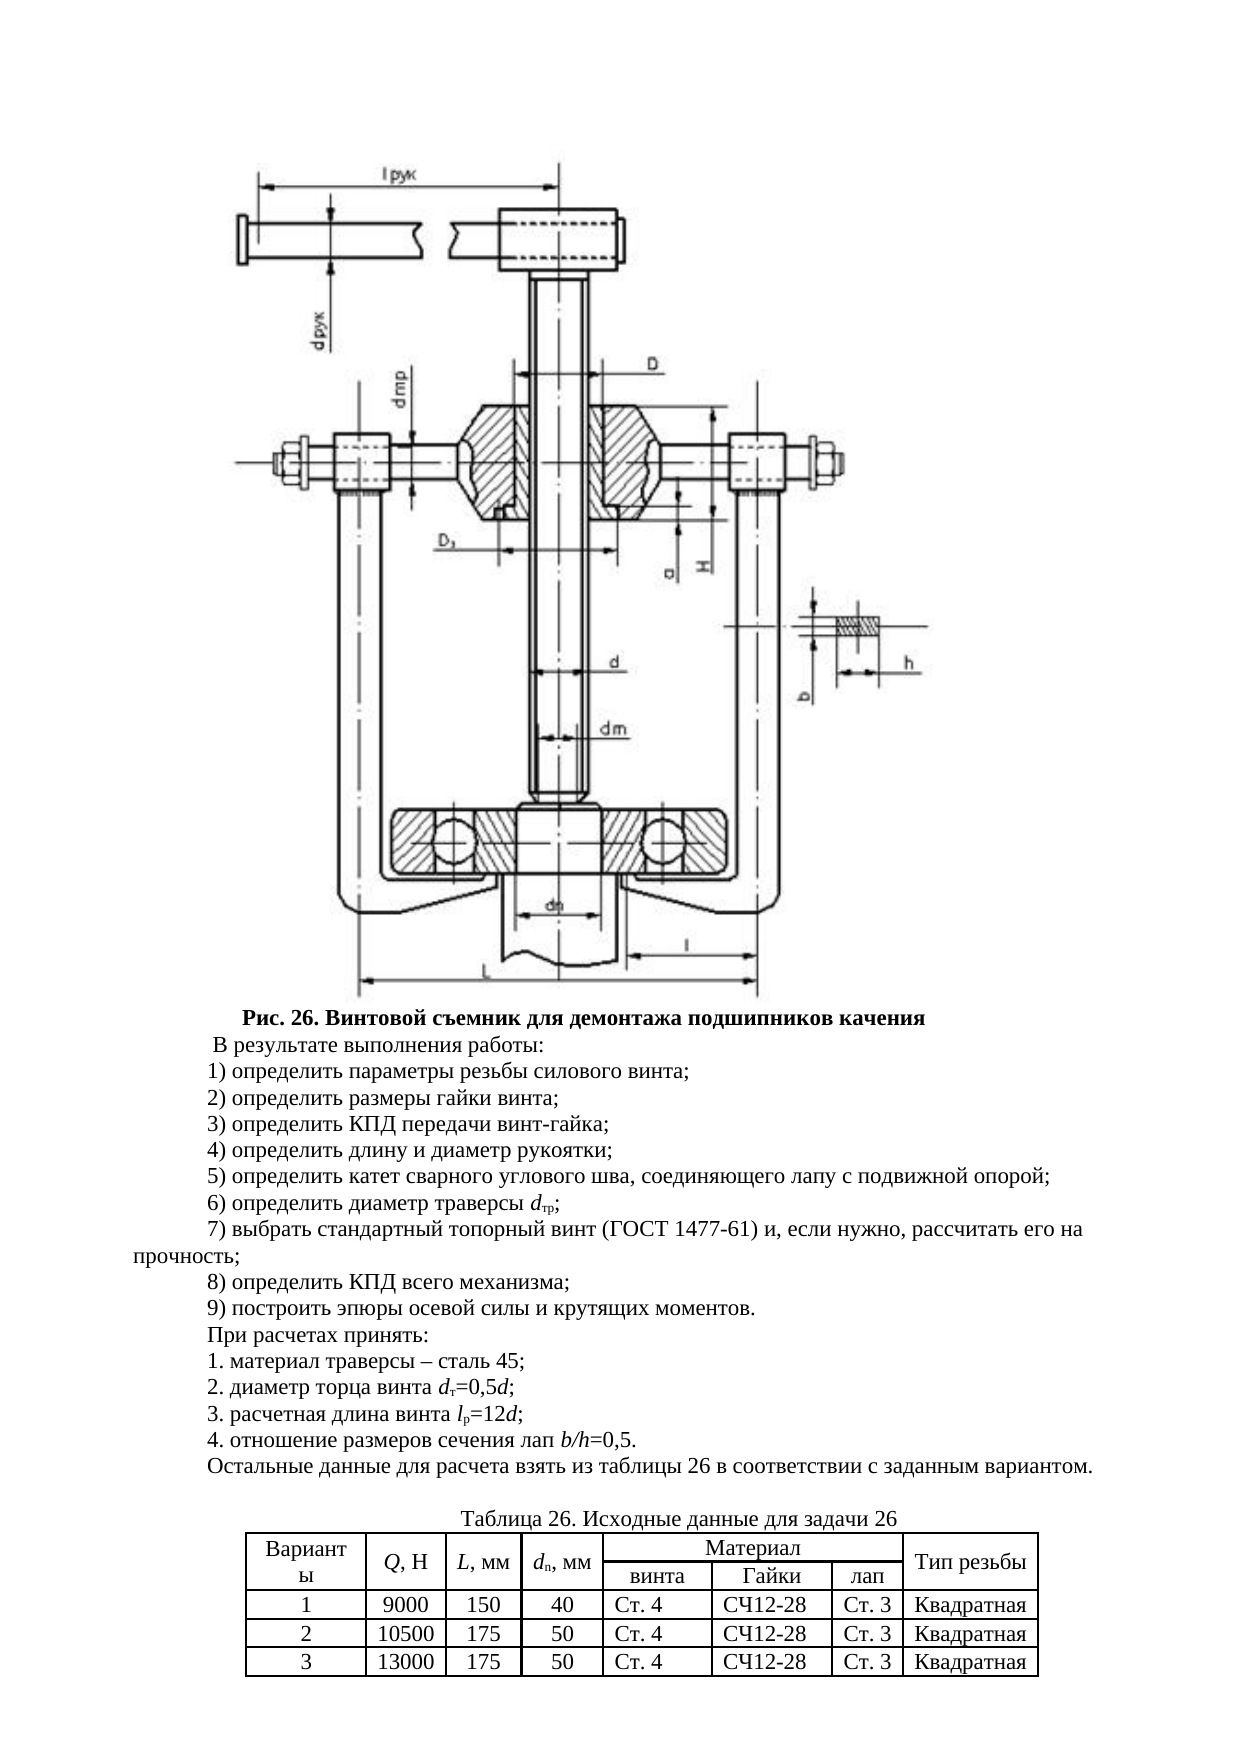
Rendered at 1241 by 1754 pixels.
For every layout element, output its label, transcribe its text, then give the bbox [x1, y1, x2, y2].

text Остальные данные для расчета взять из таблицы 26 в соответствии с заданным вариантом. [133, 1452, 1151, 1479]
table_cell СЧ12-28 [713, 1648, 831, 1674]
picture [227, 150, 940, 1005]
table_cell СЧ12-28 [713, 1620, 831, 1646]
table_cell Ст. 3 [833, 1620, 902, 1646]
table_cell Ст. 4 [604, 1620, 711, 1646]
table_cell Ст. 3 [833, 1591, 902, 1618]
table_cell 50 [523, 1648, 602, 1674]
table_cell 2 [247, 1620, 365, 1646]
table_cell 1 [247, 1591, 365, 1618]
text 3) определить КПД передачи винт-гайка; [133, 1110, 1151, 1136]
text При расчетах принять: [133, 1321, 1151, 1347]
table_cell Квадратная [904, 1620, 1037, 1646]
table_cell винта [604, 1563, 711, 1589]
table_cell Ст. 4 [604, 1648, 711, 1674]
table_cell 50 [523, 1620, 602, 1646]
text 1) определить параметры резьбы силового винта; [133, 1057, 1151, 1083]
table_cell СЧ12-28 [713, 1591, 831, 1618]
table_header Материал [604, 1534, 902, 1560]
table_cell Гайки [713, 1563, 831, 1589]
text В результате выполнения работы: [133, 1031, 1151, 1057]
text 9) построить эпюры осевой силы и крутящих моментов. [133, 1294, 1151, 1321]
table_header Q, H [367, 1534, 445, 1589]
text 6) определить диаметр траверсы dтр; [133, 1189, 1151, 1215]
text 1. материал траверсы – сталь 45; [133, 1347, 1151, 1373]
table_cell 13000 [367, 1648, 445, 1674]
table_header dn, мм [523, 1534, 602, 1589]
table_cell 9000 [367, 1591, 445, 1618]
table_cell 175 [447, 1620, 520, 1646]
table_header L, мм [447, 1534, 520, 1589]
table_cell 3 [247, 1648, 365, 1674]
table_cell 10500 [367, 1620, 445, 1646]
table_cell 150 [447, 1591, 520, 1618]
text 2) определить размеры гайки винта; [133, 1083, 1151, 1110]
text Таблица 26. Исходные данные для задачи 26 [133, 1505, 1151, 1532]
table_header Варианты [247, 1534, 365, 1589]
table_cell Ст. 4 [604, 1591, 711, 1618]
table_cell 40 [523, 1591, 602, 1618]
text 3. расчетная длина винта lр=12d; [133, 1400, 1151, 1426]
text 2. диаметр торца винта dт=0,5d; [133, 1373, 1151, 1400]
text 4. отношение размеров сечения лап b/h=0,5. [133, 1426, 1151, 1452]
text 8) определить КПД всего механизма; [133, 1268, 1151, 1294]
table_cell Квадратная [904, 1648, 1037, 1674]
table_cell 175 [447, 1648, 520, 1674]
table_cell Ст. 3 [833, 1648, 902, 1674]
table_header Тип резьбы [904, 1534, 1037, 1589]
table_cell лап [833, 1563, 902, 1589]
text 5) определить катет сварного углового шва, соединяющего лапу с подвижной опорой; [133, 1163, 1151, 1189]
text Рис. 26. Винтовой съемник для демонтажа подшипников качения [16, 1004, 1151, 1031]
table_cell Квадратная [904, 1591, 1037, 1618]
text 4) определить длину и диаметр рукоятки; [133, 1136, 1151, 1163]
text 7) выбрать стандартный топорный винт (ГОСТ 1477-61) и, если нужно, рассчитать его на прочность; [133, 1215, 1151, 1268]
